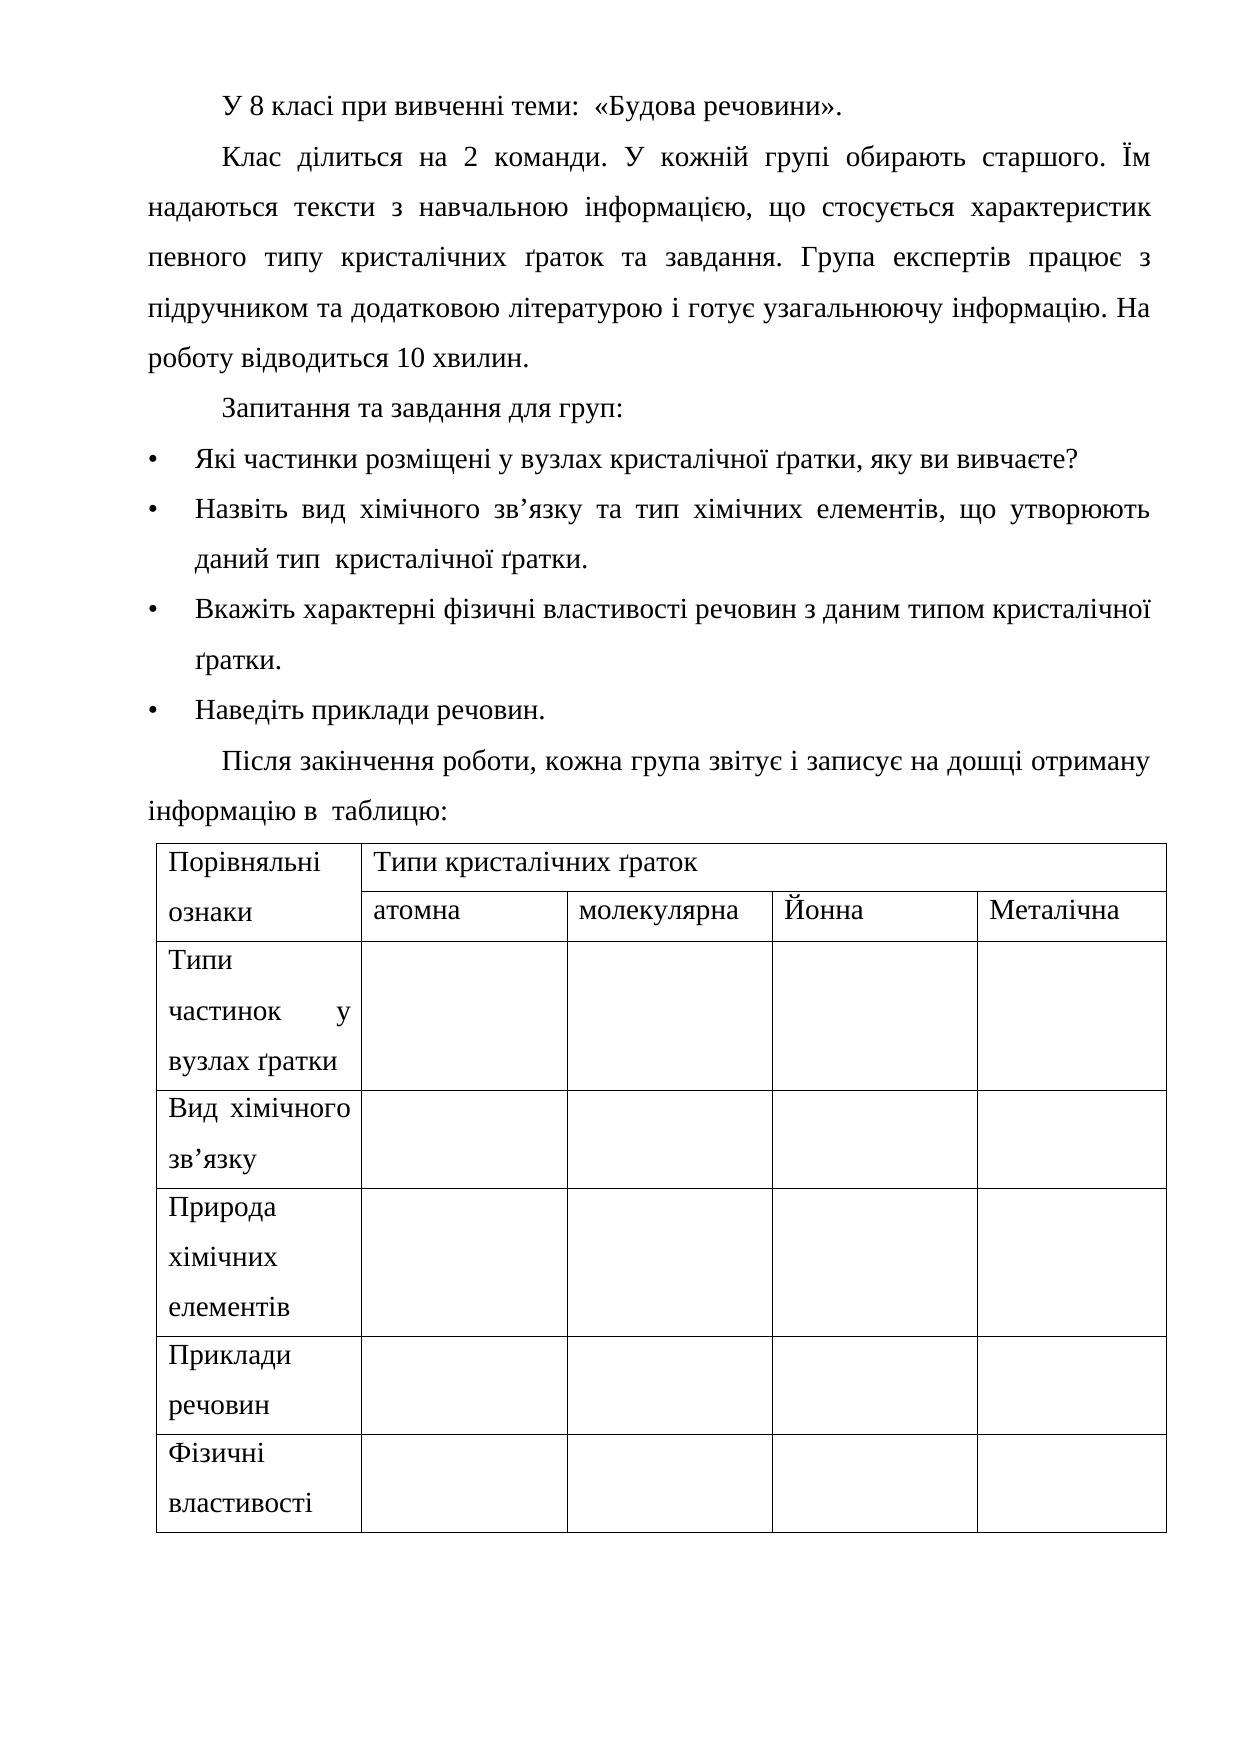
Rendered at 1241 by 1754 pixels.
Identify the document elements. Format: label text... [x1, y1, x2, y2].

table_cell [568, 1435, 772, 1532]
table_cell Типи частинок у вузлах ґратки [157, 942, 361, 1089]
table_cell [568, 1189, 772, 1336]
list Наведіть приклади речовин. [148, 692, 1152, 726]
table_cell [568, 1337, 772, 1434]
table_cell Вид хімічного зв’язку [157, 1091, 361, 1188]
table_cell [362, 1189, 567, 1336]
table_cell [362, 942, 567, 1089]
table_cell [362, 1091, 567, 1188]
text Запитання та завдання для груп: [221, 390, 1152, 424]
table_cell атомна [362, 892, 567, 941]
table_cell молекулярна [568, 892, 772, 941]
list Які частинки розміщені у вузлах кристалічної ґратки, яку ви вивчаєте? [148, 441, 1152, 474]
table_header Порівняльні ознаки [157, 844, 361, 941]
table_cell Металічна [978, 892, 1166, 941]
text У 8 класі при вивченні теми: «Будова речовини». [148, 88, 1152, 122]
table_cell [568, 942, 772, 1089]
list Назвіть вид хімічного зв’язку та тип хімічних елементів, що утворюють даний тип кристалічної ґратки. [148, 491, 1152, 575]
text Клас ділиться на 2 команди. У кожній групі обирають старшого. Їм надаються тексти з навчальною інформацією, що стосується характеристик певного типу кристалічних ґраток та завдання. Група експертів працює з підручником та додатковою літературою і готує узагальнюючу інформацію. На роботу відводиться 10 хвилин. [148, 139, 1152, 374]
table_header Типи кристалічних ґраток [362, 844, 1166, 891]
table_cell [773, 1091, 977, 1188]
table_cell [978, 942, 1166, 1089]
table_cell [362, 1337, 567, 1434]
table_cell [773, 1435, 977, 1532]
table_cell [568, 1091, 772, 1188]
table_cell [362, 1435, 567, 1532]
table_cell [978, 1337, 1166, 1434]
table_cell [773, 1189, 977, 1336]
table_cell [978, 1091, 1166, 1188]
table_cell Йонна [773, 892, 977, 941]
list Вкажіть характерні фізичні властивості речовин з даним типом кристалічної ґратки. [148, 592, 1152, 676]
table_cell Приклади речовин [157, 1337, 361, 1434]
table_cell [773, 1337, 977, 1434]
table_cell Фізичні властивості [157, 1435, 361, 1532]
table_cell [773, 942, 977, 1089]
text Після закінчення роботи, кожна група звітує і записує на дошці отриману інформацію в таблицю: [148, 743, 1152, 826]
table_cell [978, 1435, 1166, 1532]
table_cell [978, 1189, 1166, 1336]
table_cell Природа хімічних елементів [157, 1189, 361, 1336]
